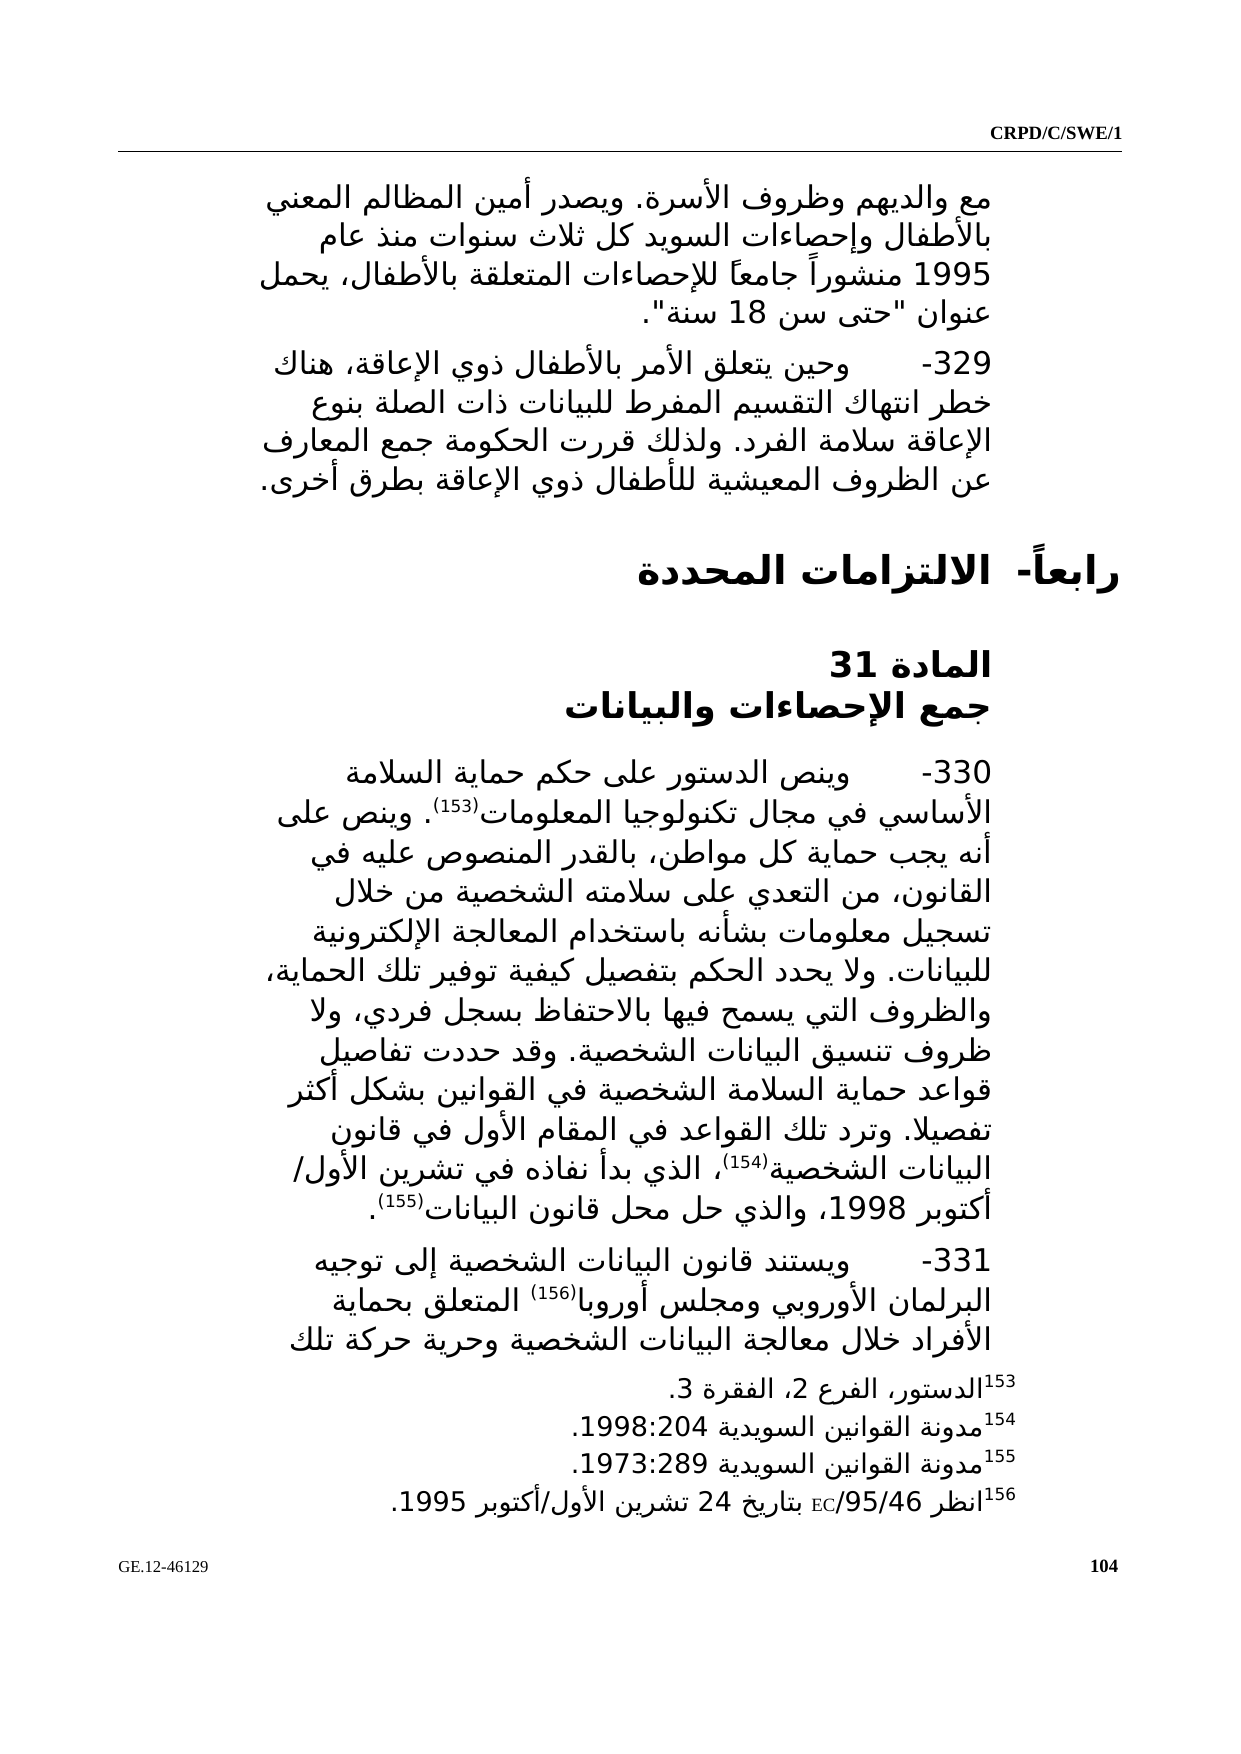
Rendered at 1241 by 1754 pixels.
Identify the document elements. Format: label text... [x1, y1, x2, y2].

text المادة 31 جمع الإحصاءات والبيانات [248, 644, 1122, 727]
text 329- وحين يتعلق الأمر بالأطفال ذوي الإعاقة، هناك خطر انتهاك التقسيم المفرط للبيانات ذات الصلة بنوع الإعاقة سلامة الفرد. ولذلك قررت الحكومة جمع المعارف عن الظروف المعيشية للأطفال ذوي الإعاقة بطرق أخرى. [248, 344, 992, 498]
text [248, 177, 992, 331]
text رابعاً- الالتزامات المحددة [248, 548, 1122, 594]
text 330- وينص الدستور على حكم حماية السلامة الأساسي في مجال تكنولوجيا المعلومات(). وينص على أنه يجب حماية كل مواطن، بالقدر المنصوص عليه في القانون، من التعدي على سلامته الشخصية من خلال تسجيل معلومات بشأنه باستخدام المعالجة الإلكترونية للبيانات. ولا يحدد الحكم بتفصيل كيفية توفير تلك الحماية، والظروف التي يسمح فيها بالاحتفاظ بسجل فردي، ولا ظروف تنسيق البيانات الشخصية. وقد حددت تفاصيل قواعد حماية السلامة الشخصية في القوانين بشكل أكثر تفصيلا. وترد تلك القواعد في المقام الأول في قانون البيانات الشخصية()، الذي بدأ نفاذه في تشرين الأول/ أكتوبر 1998، والذي حل محل قانون البيانات(). [248, 752, 992, 1227]
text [248, 1240, 992, 1358]
